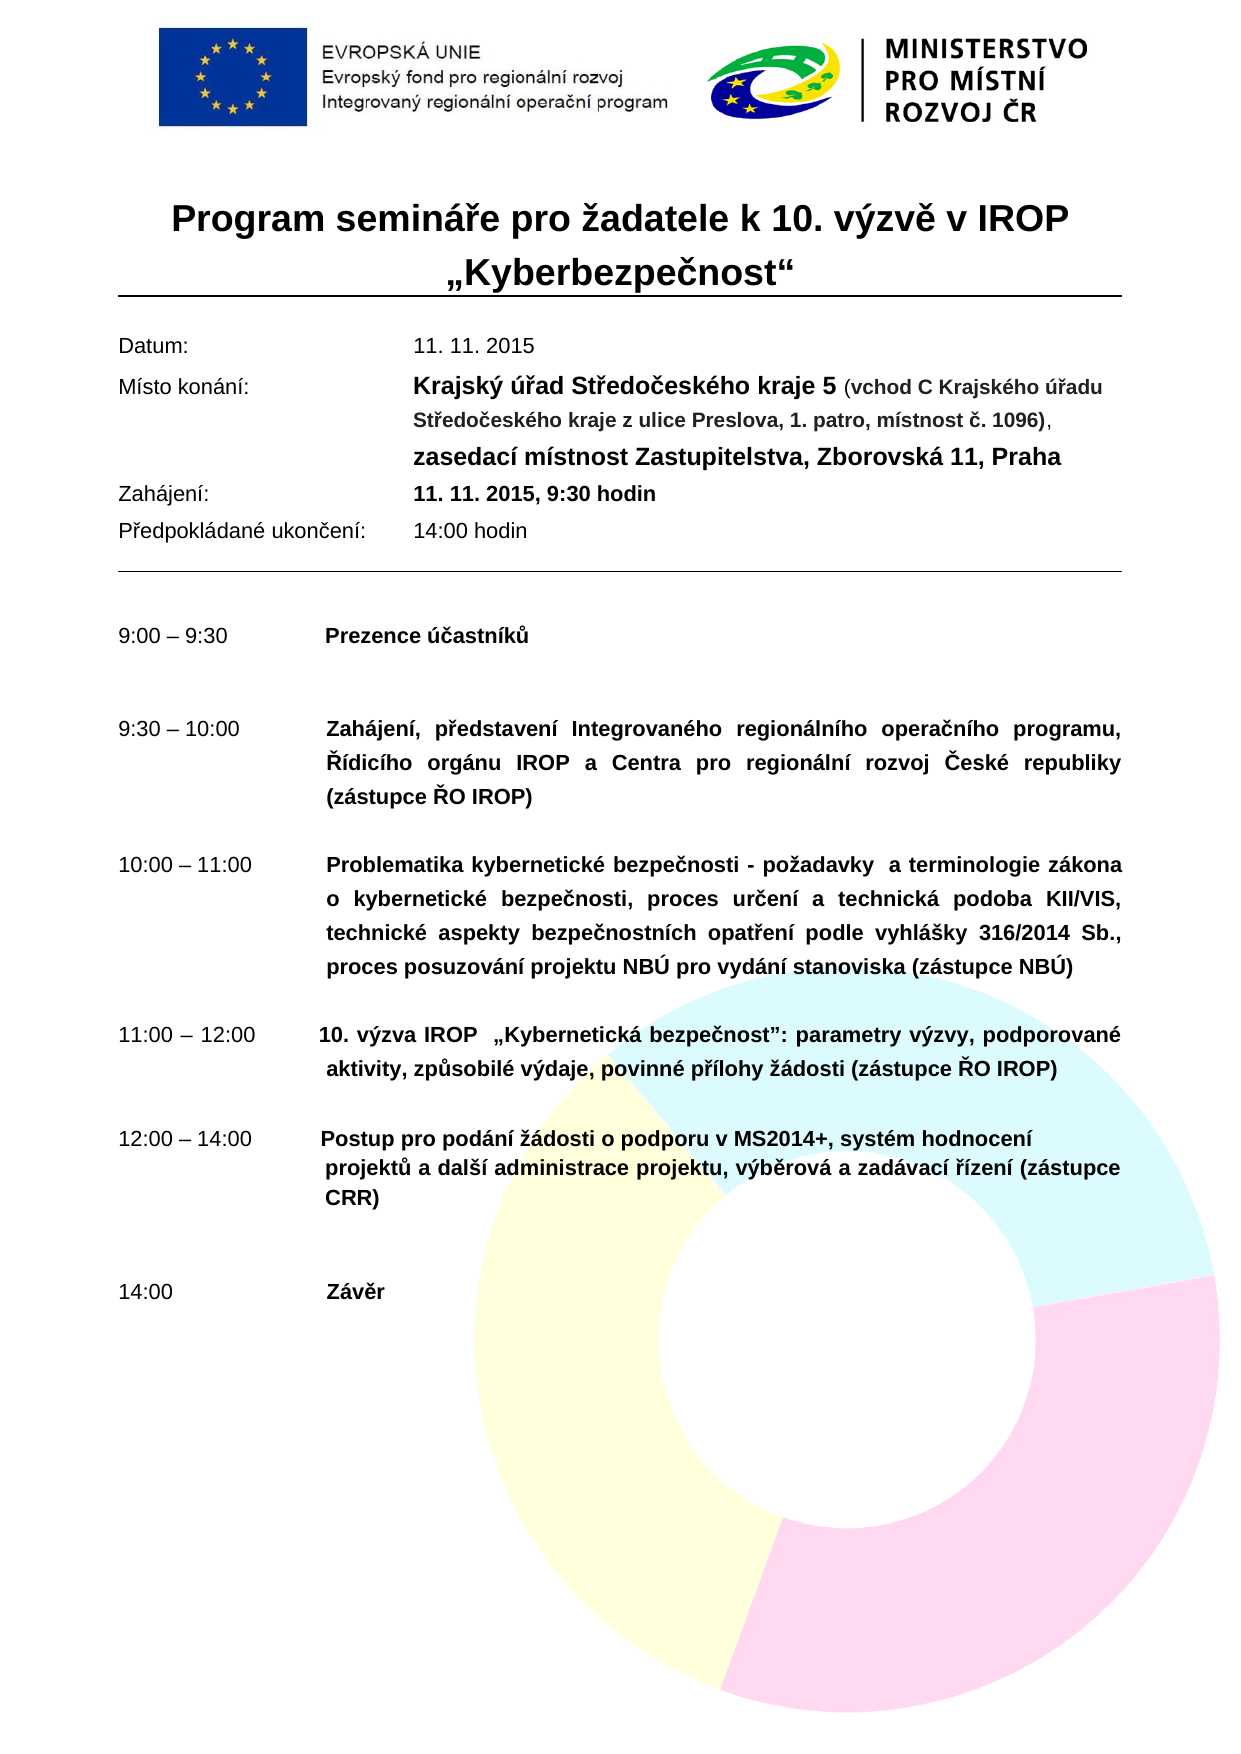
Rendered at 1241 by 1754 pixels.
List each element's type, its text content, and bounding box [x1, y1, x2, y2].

text Místo konání: Krajský úřad Středočeského kraje 5 (vchod C Krajského úřadu Středočeského kraje z ulice Preslova, 1. patro, místnost č. 1096), zasedací místnost Zastupitelstva, Zborovská 11, Praha [118, 371, 1122, 470]
text 14:00 Závěr [118, 1279, 1122, 1304]
text Datum: 11. 11. 2015 [118, 333, 1122, 358]
text Program semináře pro žadatele k 10. výzvě v IROP [118, 196, 1122, 239]
text 11:00 – 12:00 10. výzva IROP „Kybernetická bezpečnost”: parametry výzvy, podporované aktivity, způsobilé výdaje, povinné přílohy žádosti (zástupce ŘO IROP) [118, 1021, 1122, 1081]
text 9:30 – 10:00 Zahájení, představení Integrovaného regionálního operačního programu, Řídicího orgánu IROP a Centra pro regionální rozvoj České republiky (zástupce ŘO IROP) [118, 716, 1122, 809]
text 10:00 – 11:00 Problematika kybernetické bezpečnosti - požadavky a terminologie zákona o kybernetické bezpečnosti, proces určení a technická podoba KII/VIS, technické aspekty bezpečnostních opatření podle vyhlášky 316/2014 Sb., proces posuzování projektu NBÚ pro vydání stanoviska (zástupce NBÚ) [118, 852, 1122, 979]
text projektů a další administrace projektu, výběrová a zadávací řízení (zástupce CRR) [325, 1152, 1122, 1211]
text „Kyberbezpečnost“ [118, 250, 1122, 295]
text 12:00 – 14:00 Postup pro podání žádosti o podporu v MS2014+, systém hodnocení [118, 1123, 1122, 1152]
picture [134, 10, 1102, 150]
text 9:00 – 9:30 Prezence účastníků [118, 623, 1122, 648]
text Zahájení: 11. 11. 2015, 9:30 hodin [118, 480, 1122, 506]
text Předpokládané ukončení: 14:00 hodin [118, 518, 1122, 543]
